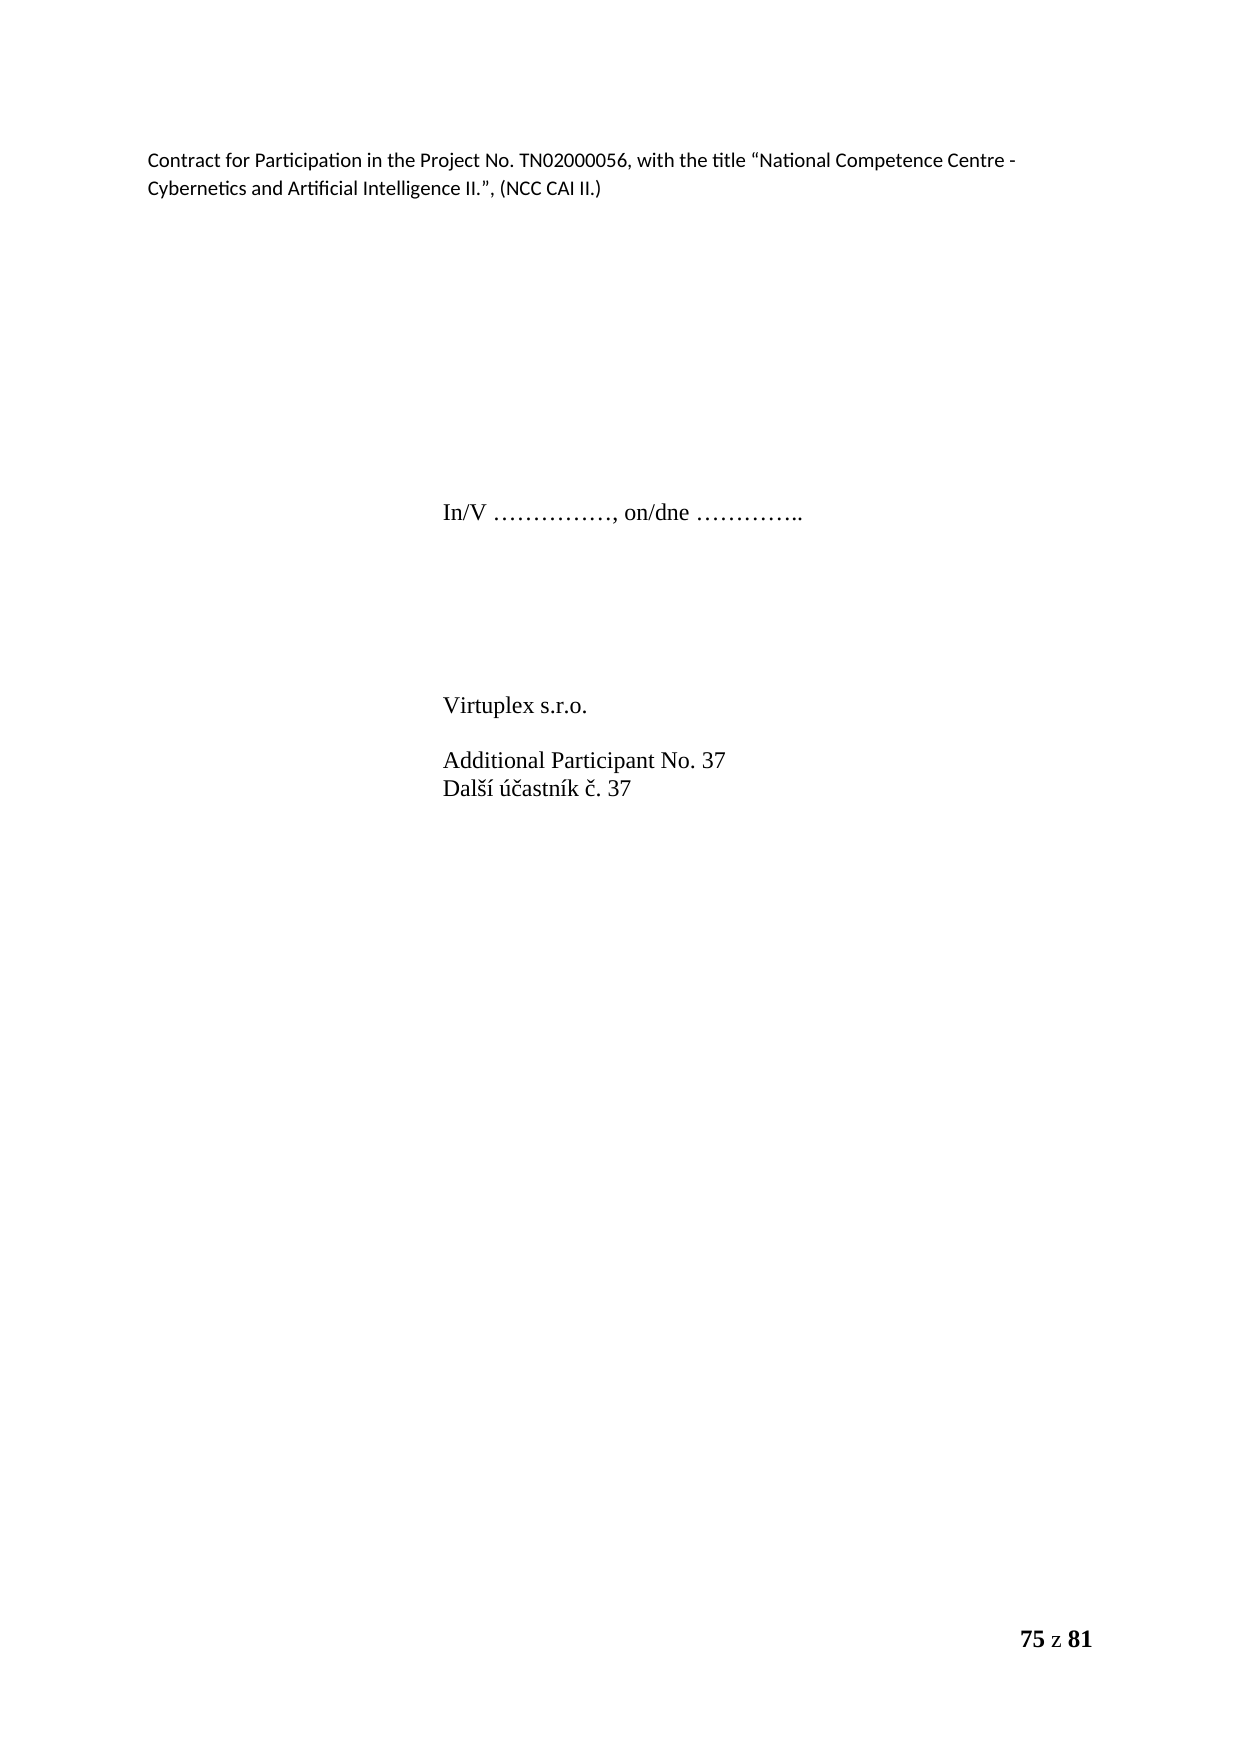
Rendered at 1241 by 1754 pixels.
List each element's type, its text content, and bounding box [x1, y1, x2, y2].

text In/V ……………, on/dne ………….. [428, 498, 1092, 526]
text Virtuplex s.r.o. [428, 691, 1092, 719]
text Additional Participant No. 37 [428, 746, 1092, 774]
text Další účastník č. 37 [428, 774, 1092, 802]
text Contract for Participation in the Project No. TN02000056, with the title “National Competence Centre - Cybernetics and Artificial Intelligence II.”, (NCC CAI II.) [148, 148, 1092, 201]
